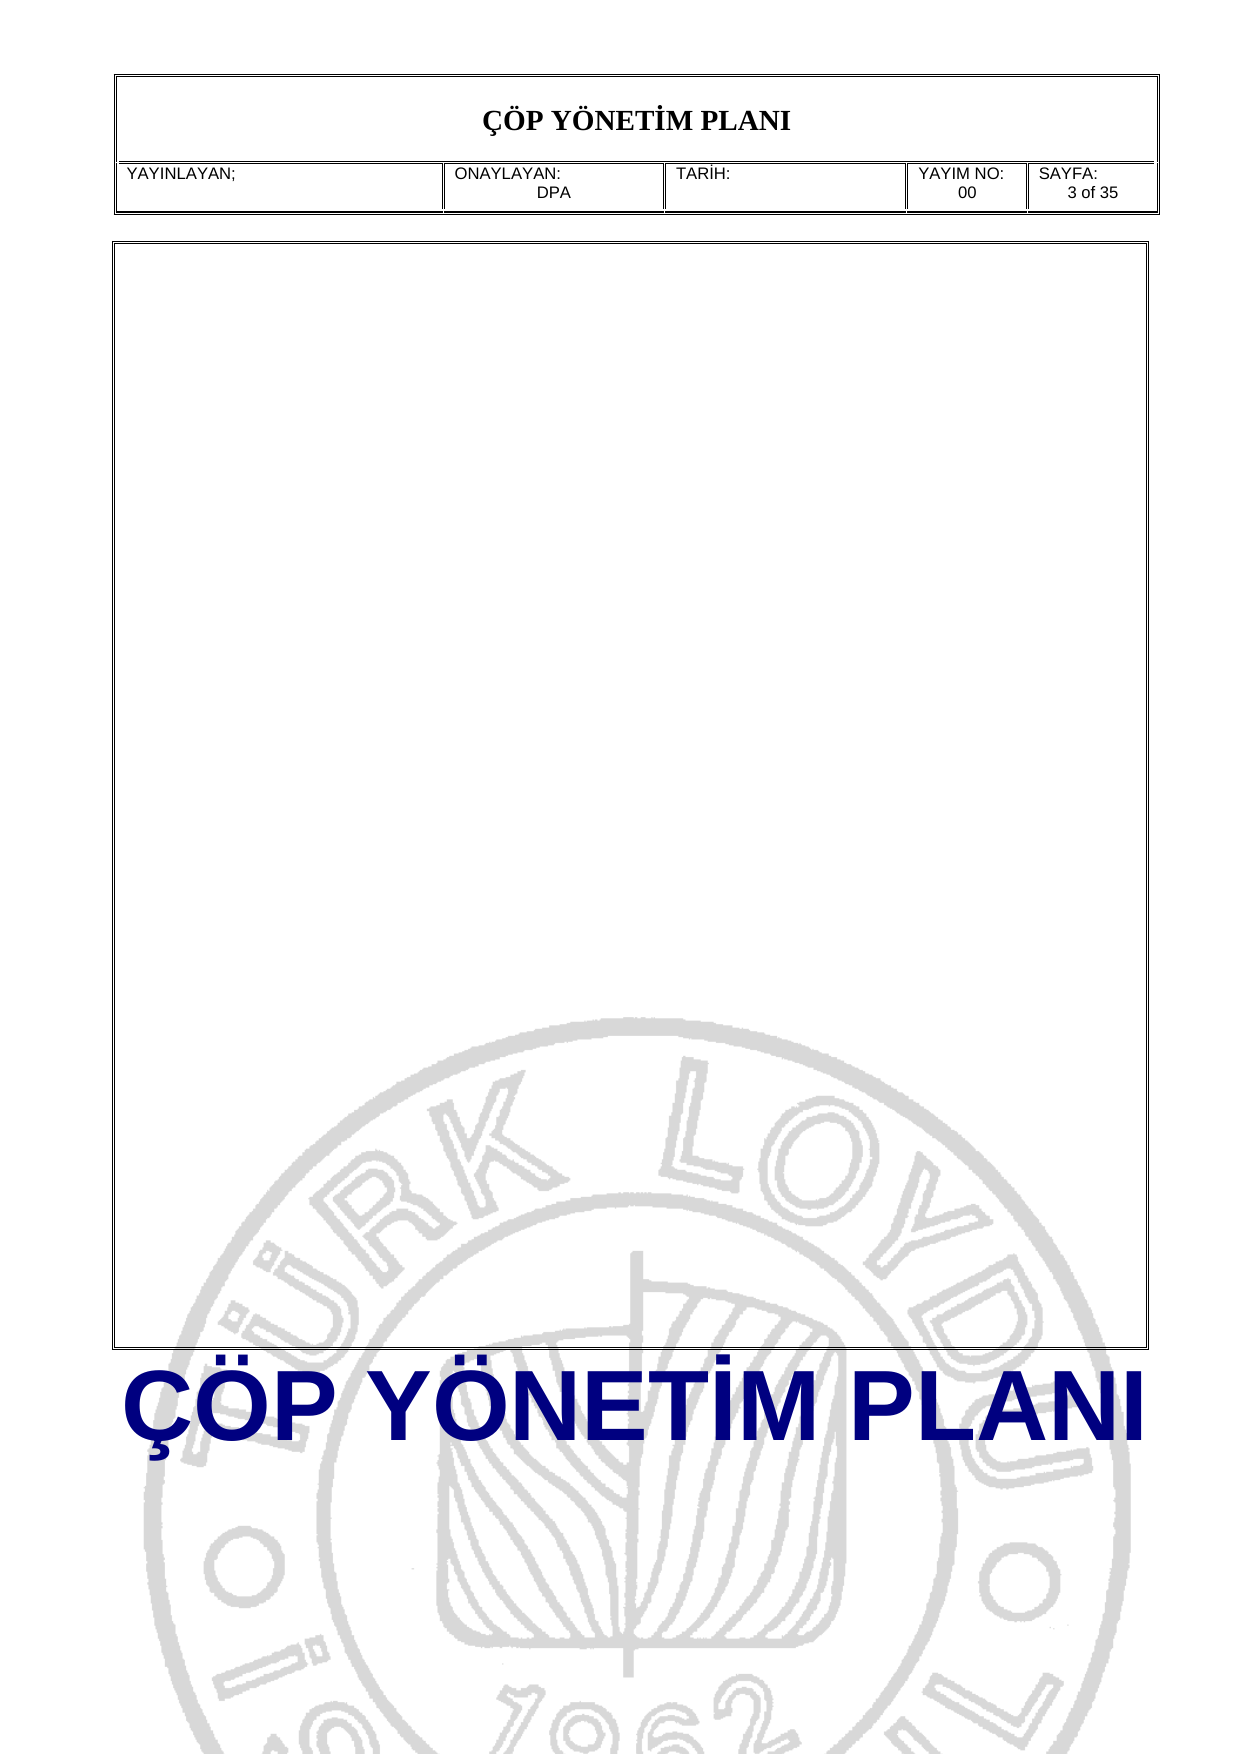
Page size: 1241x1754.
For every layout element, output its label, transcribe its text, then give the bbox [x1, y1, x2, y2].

text ÇÖP YÖNETİM PLANI [118, 1347, 1152, 1462]
